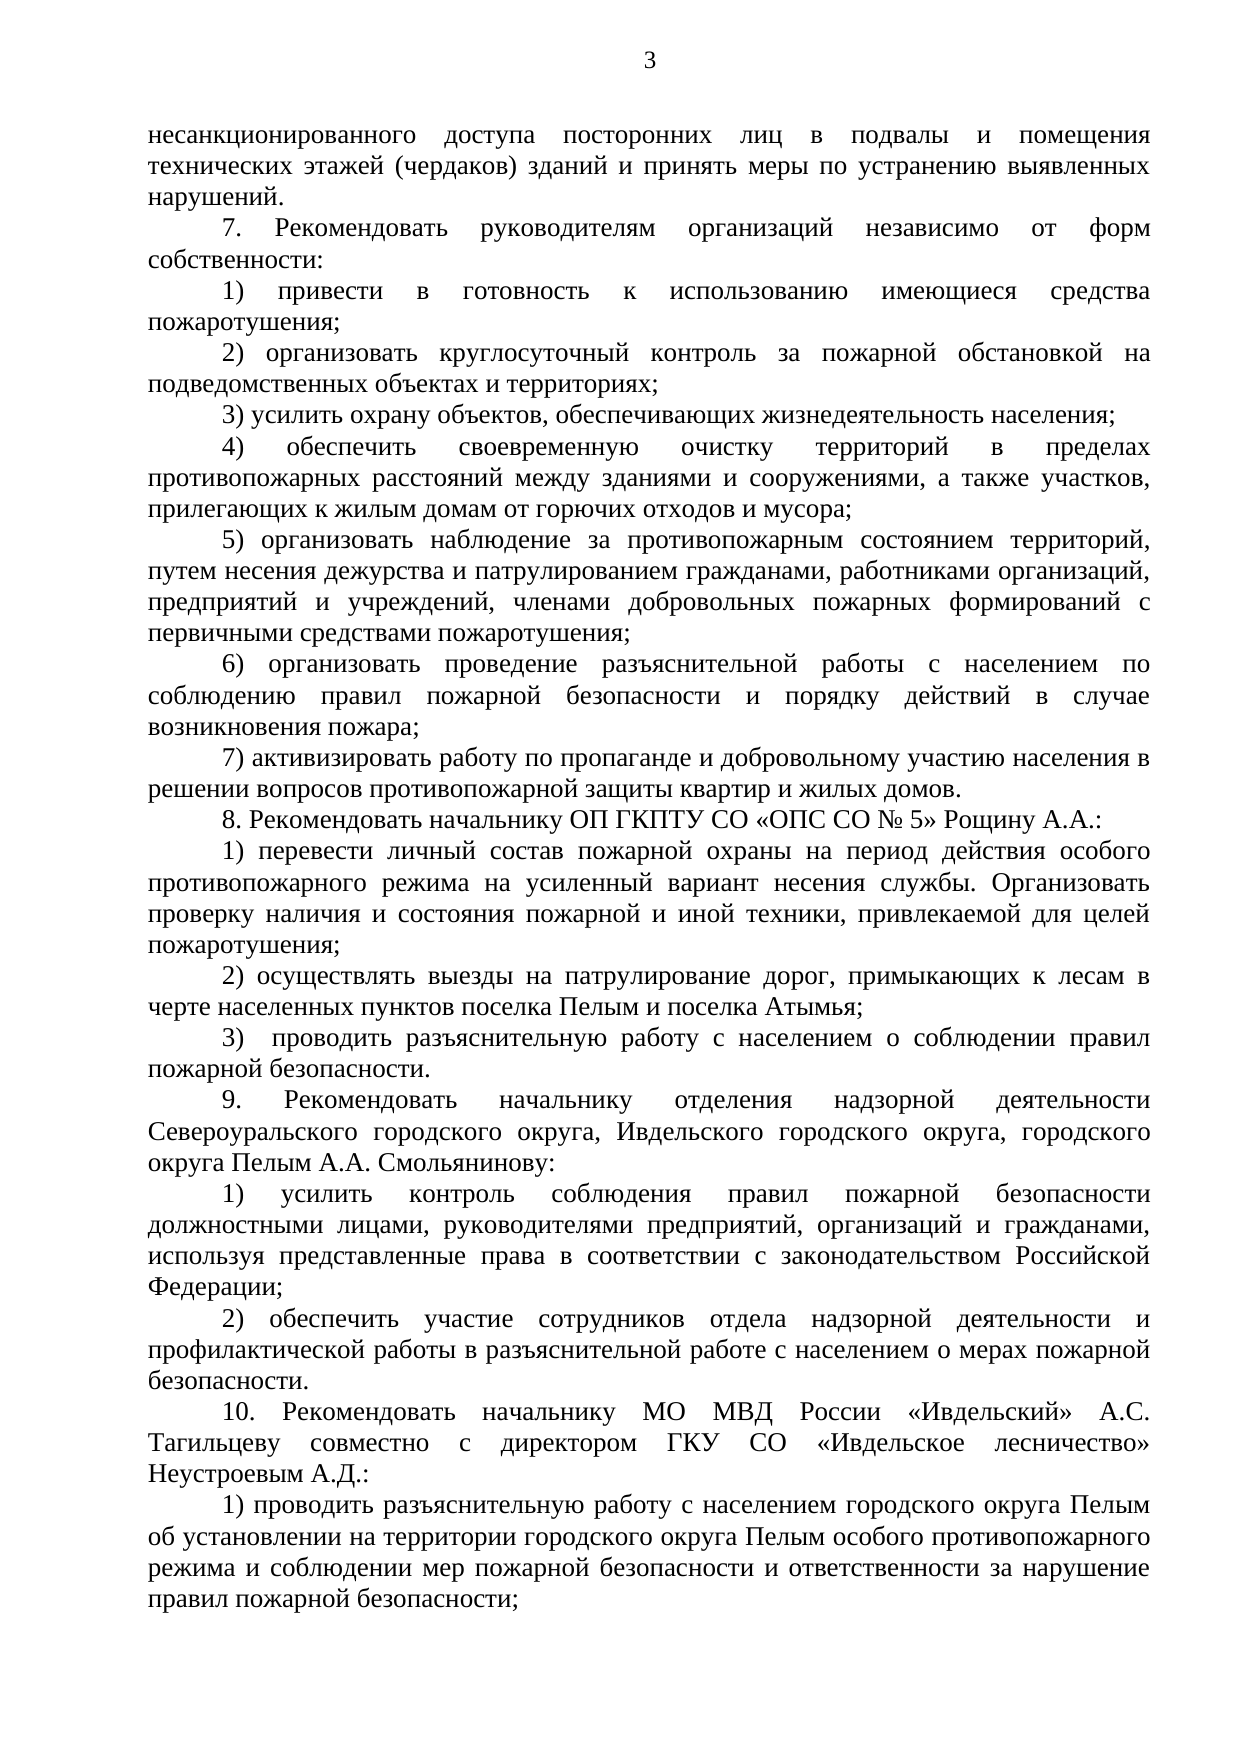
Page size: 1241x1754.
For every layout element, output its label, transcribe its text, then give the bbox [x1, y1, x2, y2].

text 5) организовать наблюдение за противопожарным состоянием территорий, путем несения дежурства и патрулированием гражданами, работниками организаций, предприятий и учреждений, членами добровольных пожарных формирований с первичными средствами пожаротушения; [148, 523, 1152, 648]
text 2) обеспечить участие сотрудников отдела надзорной деятельности и профилактической работы в разъяснительной работе с населением о мерах пожарной безопасности. [148, 1302, 1152, 1395]
text 1) перевести личный состав пожарной охраны на период действия особого противопожарного режима на усиленный вариант несения службы. Организовать проверку наличия и состояния пожарной и иной техники, привлекаемой для целей пожаротушения; [148, 834, 1152, 959]
text 7) активизировать работу по пропаганде и добровольному участию населения в решении вопросов противопожарной защиты квартир и жилых домов. [148, 741, 1152, 803]
text 10. Рекомендовать начальнику МО МВД России «Ивдельский» А.С. Тагильцеву совместно с директором ГКУ СО «Ивдельское лесничество» Неустроевым А.Д.: [148, 1395, 1152, 1488]
text 8. Рекомендовать начальнику ОП ГКПТУ СО «ОПС СО № 5» Рощину А.А.: [148, 803, 1152, 834]
text 7. Рекомендовать руководителям организаций независимо от форм собственности: [148, 212, 1152, 274]
text 4) обеспечить своевременную очистку территорий в пределах противопожарных расстояний между зданиями и сооружениями, а также участков, прилегающих к жилым домам от горючих отходов и мусора; [148, 429, 1152, 523]
text 3) усилить охрану объектов, обеспечивающих жизнедеятельность населения; [148, 398, 1152, 429]
text 2) осуществлять выезды на патрулирование дорог, примыкающих к лесам в черте населенных пунктов поселка Пелым и поселка Атымья; [148, 959, 1152, 1021]
text 2) организовать круглосуточный контроль за пожарной обстановкой на подведомственных объектах и территориях; [148, 336, 1152, 398]
text 1) привести в готовность к использованию имеющиеся средства пожаротушения; [148, 274, 1152, 336]
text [148, 118, 1152, 212]
text 3) проводить разъяснительную работу с населением о соблюдении правил пожарной безопасности. [148, 1021, 1152, 1084]
text 1) усилить контроль соблюдения правил пожарной безопасности должностными лицами, руководителями предприятий, организаций и гражданами, используя представленные права в соответствии с законодательством Российской Федерации; [148, 1177, 1152, 1302]
text 6) организовать проведение разъяснительной работы с населением по соблюдению правил пожарной безопасности и порядку действий в случае возникновения пожара; [148, 648, 1152, 741]
text 1) проводить разъяснительную работу с населением городского округа Пелым об установлении на территории городского округа Пелым особого противопожарного режима и соблюдении мер пожарной безопасности и ответственности за нарушение правил пожарной безопасности; [148, 1488, 1152, 1613]
text 9. Рекомендовать начальнику отделения надзорной деятельности Североуральского городского округа, Ивдельского городского округа, городского округа Пелым А.А. Смольянинову: [148, 1084, 1152, 1177]
